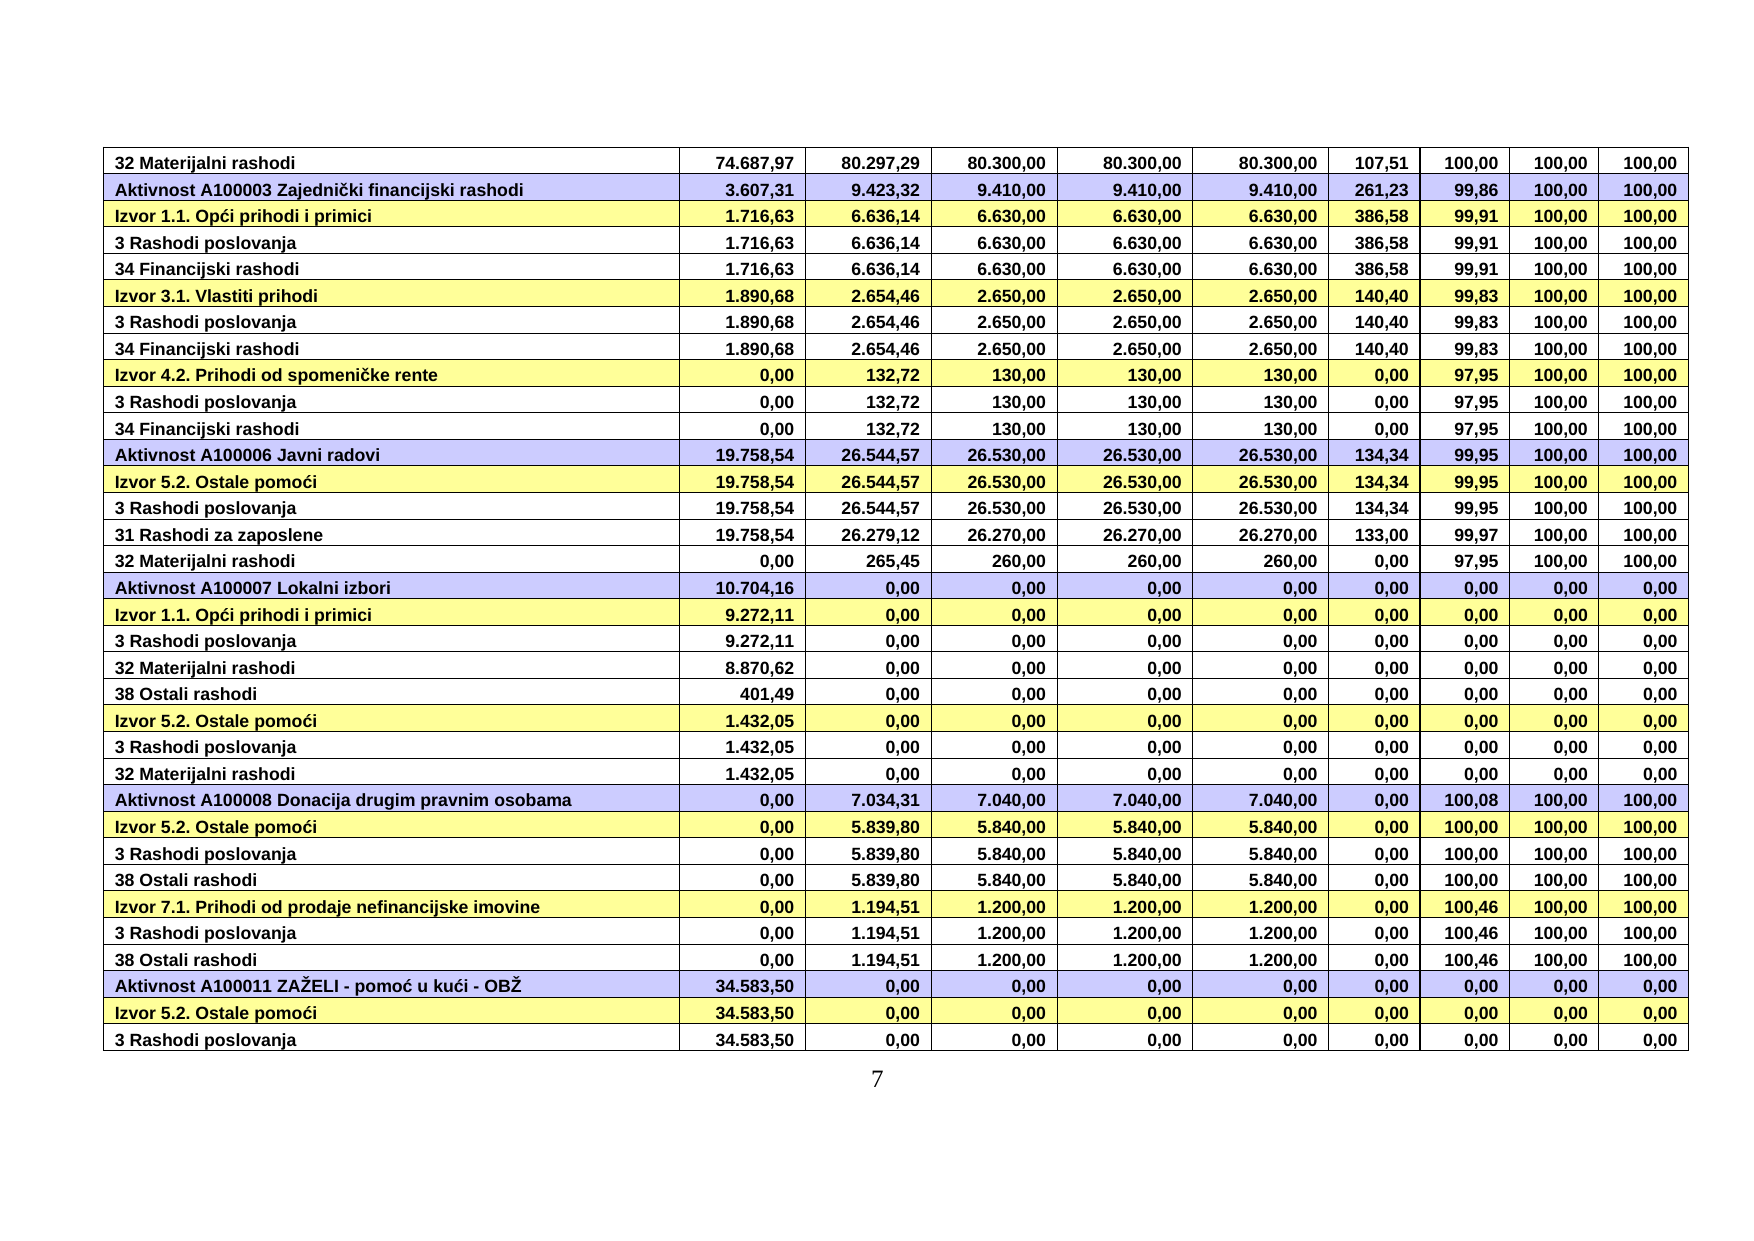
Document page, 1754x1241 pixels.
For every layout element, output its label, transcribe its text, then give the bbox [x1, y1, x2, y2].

table_cell 5.839,80 [806, 812, 931, 837]
table_cell 0,00 [806, 573, 931, 598]
table_cell 0,00 [1058, 652, 1192, 678]
table_cell 1.200,00 [1193, 945, 1328, 970]
table_cell 0,00 [1193, 573, 1328, 598]
table_cell 0,00 [1058, 573, 1192, 598]
table_cell 0,00 [932, 759, 1057, 784]
table_cell 0,00 [1058, 626, 1192, 651]
table_cell 100,00 [1599, 918, 1688, 943]
table_cell 3 Rashodi poslovanja [104, 387, 679, 412]
table_cell 0,00 [1421, 573, 1509, 598]
table_cell 0,00 [1421, 971, 1509, 997]
table_cell 0,00 [1329, 573, 1419, 598]
table_cell 260,00 [1058, 546, 1192, 572]
table_cell 0,00 [1510, 1024, 1598, 1050]
table_cell 97,95 [1421, 546, 1509, 572]
table_cell 0,00 [932, 998, 1057, 1023]
table_cell 26.270,00 [932, 520, 1057, 545]
table_cell 3 Rashodi poslovanja [104, 838, 679, 864]
table_cell 0,00 [1193, 971, 1328, 997]
table_cell 97,95 [1421, 387, 1509, 412]
table_cell 100,00 [1599, 812, 1688, 837]
table_cell 100,00 [1421, 838, 1509, 864]
table_cell 0,00 [1329, 971, 1419, 997]
table_cell 0,00 [680, 945, 805, 970]
table_cell 100,00 [1599, 254, 1688, 279]
table_cell 19.758,54 [680, 440, 805, 465]
table_cell 5.840,00 [932, 812, 1057, 837]
table_cell 130,00 [1193, 413, 1328, 439]
table_cell 100,00 [1510, 838, 1598, 864]
table_cell 1.432,05 [680, 759, 805, 784]
table_cell 0,00 [1510, 732, 1598, 757]
table_cell 0,00 [1421, 626, 1509, 651]
table_cell 6.636,14 [806, 254, 931, 279]
table_cell 1.716,63 [680, 227, 805, 253]
table_cell 1.200,00 [932, 945, 1057, 970]
table_cell 100,46 [1421, 945, 1509, 970]
table_cell 2.650,00 [932, 307, 1057, 332]
table_cell 99,95 [1421, 466, 1509, 492]
table_cell 0,00 [1510, 573, 1598, 598]
table_cell 100,00 [1510, 945, 1598, 970]
table_cell 99,91 [1421, 254, 1509, 279]
table_cell 130,00 [1193, 360, 1328, 386]
table_cell 0,00 [1193, 732, 1328, 757]
table_cell 1.432,05 [680, 705, 805, 731]
table_cell 6.630,00 [1058, 201, 1192, 226]
table_cell 0,00 [680, 865, 805, 890]
table_cell 100,00 [1510, 307, 1598, 332]
table_cell 1.194,51 [806, 891, 931, 917]
table_cell 130,00 [1193, 387, 1328, 412]
table_cell 100,00 [1510, 280, 1598, 306]
table_cell 26.544,57 [806, 466, 931, 492]
table_cell 80.300,00 [1058, 148, 1192, 173]
table_cell 19.758,54 [680, 493, 805, 518]
table_cell 34 Financijski rashodi [104, 334, 679, 359]
table_cell 100,46 [1421, 891, 1509, 917]
table_cell 0,00 [932, 679, 1057, 704]
table_cell 5.840,00 [1193, 865, 1328, 890]
table_cell 26.530,00 [932, 440, 1057, 465]
table_cell 5.840,00 [1058, 812, 1192, 837]
table_cell 0,00 [932, 626, 1057, 651]
table_cell 26.530,00 [1193, 440, 1328, 465]
table_cell 0,00 [806, 626, 931, 651]
table_cell 0,00 [1329, 865, 1419, 890]
table_cell 2.650,00 [1058, 334, 1192, 359]
table_cell 0,00 [1193, 679, 1328, 704]
table_cell 3 Rashodi poslovanja [104, 493, 679, 518]
table_cell 130,00 [932, 360, 1057, 386]
table_cell 140,40 [1329, 307, 1419, 332]
table_cell 0,00 [1193, 1024, 1328, 1050]
table_cell 0,00 [1329, 732, 1419, 757]
table_cell 2.650,00 [1193, 334, 1328, 359]
table_cell Izvor 5.2. Ostale pomoći [104, 466, 679, 492]
table_cell 2.654,46 [806, 307, 931, 332]
table_cell 6.630,00 [932, 201, 1057, 226]
table_cell 5.840,00 [1058, 865, 1192, 890]
table_cell 6.636,14 [806, 201, 931, 226]
table_cell 2.650,00 [1193, 280, 1328, 306]
table_cell 2.654,46 [806, 334, 931, 359]
table_cell 401,49 [680, 679, 805, 704]
table_cell 0,00 [1058, 1024, 1192, 1050]
table_cell 0,00 [1329, 360, 1419, 386]
table_cell 100,00 [1421, 865, 1509, 890]
table_cell 0,00 [1599, 1024, 1688, 1050]
table_cell 100,00 [1510, 254, 1598, 279]
table_cell 0,00 [806, 599, 931, 625]
table_cell 0,00 [1193, 652, 1328, 678]
table_cell 1.194,51 [806, 918, 931, 943]
table_cell 130,00 [1058, 360, 1192, 386]
table_cell 26.544,57 [806, 493, 931, 518]
table_cell 0,00 [1510, 759, 1598, 784]
table_cell 100,00 [1510, 387, 1598, 412]
table_cell 100,00 [1599, 413, 1688, 439]
table_cell 100,00 [1510, 785, 1598, 811]
table_cell 100,00 [1510, 413, 1598, 439]
table_cell 1.432,05 [680, 732, 805, 757]
table_cell 0,00 [680, 785, 805, 811]
table_cell 100,00 [1510, 334, 1598, 359]
table_cell 386,58 [1329, 227, 1419, 253]
table_cell 100,00 [1510, 148, 1598, 173]
table_cell 7.034,31 [806, 785, 931, 811]
table_cell 99,86 [1421, 174, 1509, 200]
table_cell 6.636,14 [806, 227, 931, 253]
table_cell 0,00 [1421, 652, 1509, 678]
table_cell 6.630,00 [932, 254, 1057, 279]
table_cell 34.583,50 [680, 971, 805, 997]
table_cell 100,00 [1599, 466, 1688, 492]
table_cell 100,00 [1510, 493, 1598, 518]
table_cell 0,00 [1058, 732, 1192, 757]
table_cell 9.410,00 [1193, 174, 1328, 200]
table_cell 3 Rashodi poslovanja [104, 918, 679, 943]
table_cell 100,00 [1510, 227, 1598, 253]
table_cell 26.544,57 [806, 440, 931, 465]
table_cell 3 Rashodi poslovanja [104, 626, 679, 651]
table_cell 0,00 [1058, 759, 1192, 784]
table_cell 0,00 [932, 732, 1057, 757]
table_cell 0,00 [1329, 626, 1419, 651]
table_cell 100,00 [1510, 201, 1598, 226]
table_cell 7.040,00 [1193, 785, 1328, 811]
table_cell 0,00 [1058, 705, 1192, 731]
table_cell 100,00 [1510, 520, 1598, 545]
table_cell 5.840,00 [1193, 838, 1328, 864]
table_cell 26.530,00 [1058, 466, 1192, 492]
table_cell 34.583,50 [680, 998, 805, 1023]
table_cell 0,00 [1510, 652, 1598, 678]
table_cell 100,00 [1599, 280, 1688, 306]
table_cell 100,00 [1599, 201, 1688, 226]
table_cell 32 Materijalni rashodi [104, 546, 679, 572]
table_cell 5.840,00 [932, 838, 1057, 864]
table_cell Izvor 5.2. Ostale pomoći [104, 812, 679, 837]
table_cell 26.270,00 [1058, 520, 1192, 545]
table_cell 100,00 [1510, 812, 1598, 837]
table_cell 0,00 [1599, 652, 1688, 678]
table_cell 97,95 [1421, 413, 1509, 439]
table_cell 132,72 [806, 360, 931, 386]
table_cell 26.530,00 [932, 493, 1057, 518]
table_cell 3 Rashodi poslovanja [104, 227, 679, 253]
table_cell Izvor 5.2. Ostale pomoći [104, 998, 679, 1023]
table_cell 1.890,68 [680, 307, 805, 332]
table_cell 7.040,00 [1058, 785, 1192, 811]
table_cell 0,00 [1510, 679, 1598, 704]
table_cell 6.630,00 [1058, 254, 1192, 279]
table_cell 0,00 [1510, 998, 1598, 1023]
table_cell 74.687,97 [680, 148, 805, 173]
table_cell 134,34 [1329, 440, 1419, 465]
table_cell 0,00 [1421, 599, 1509, 625]
table_cell 100,00 [1510, 546, 1598, 572]
table_cell 0,00 [680, 546, 805, 572]
table_cell 0,00 [1329, 599, 1419, 625]
table_cell 0,00 [1329, 918, 1419, 943]
table_cell Izvor 5.2. Ostale pomoći [104, 705, 679, 731]
table_cell 100,00 [1599, 520, 1688, 545]
table_cell 0,00 [932, 705, 1057, 731]
table_cell Izvor 3.1. Vlastiti prihodi [104, 280, 679, 306]
table_cell 0,00 [1329, 387, 1419, 412]
table_cell 0,00 [932, 971, 1057, 997]
table_cell 6.630,00 [1193, 227, 1328, 253]
table_cell 0,00 [1329, 891, 1419, 917]
table_cell 0,00 [806, 971, 931, 997]
table_cell 5.840,00 [1193, 812, 1328, 837]
table_cell 19.758,54 [680, 520, 805, 545]
table_cell 1.200,00 [1193, 918, 1328, 943]
table_cell 1.716,63 [680, 254, 805, 279]
table_cell 0,00 [1193, 998, 1328, 1023]
table_cell 0,00 [680, 918, 805, 943]
table_cell 0,00 [1421, 1024, 1509, 1050]
table_cell 1.890,68 [680, 280, 805, 306]
table_cell 0,00 [1510, 599, 1598, 625]
table_cell 6.630,00 [932, 227, 1057, 253]
table_cell 140,40 [1329, 334, 1419, 359]
table_cell 0,00 [806, 705, 931, 731]
table_cell 7.040,00 [932, 785, 1057, 811]
table_cell 0,00 [1599, 599, 1688, 625]
table_cell 6.630,00 [1193, 254, 1328, 279]
table_cell 100,00 [1599, 360, 1688, 386]
table_cell 100,00 [1510, 174, 1598, 200]
table_cell 0,00 [1510, 971, 1598, 997]
table_cell 0,00 [806, 1024, 931, 1050]
table_cell 100,00 [1599, 334, 1688, 359]
table_cell 0,00 [806, 998, 931, 1023]
table_cell 0,00 [806, 652, 931, 678]
table_cell 0,00 [932, 652, 1057, 678]
table_cell 5.840,00 [1058, 838, 1192, 864]
table_cell 100,00 [1599, 493, 1688, 518]
table_cell 0,00 [1058, 599, 1192, 625]
table_cell 38 Ostali rashodi [104, 945, 679, 970]
table_cell 0,00 [1193, 626, 1328, 651]
table_cell Aktivnost A100006 Javni radovi [104, 440, 679, 465]
table_cell 80.297,29 [806, 148, 931, 173]
table_cell 0,00 [1329, 759, 1419, 784]
table_cell 100,00 [1510, 918, 1598, 943]
table_cell 0,00 [1510, 626, 1598, 651]
table_cell 0,00 [1058, 971, 1192, 997]
table_cell 6.630,00 [1058, 227, 1192, 253]
table_cell 100,00 [1510, 891, 1598, 917]
table_cell 0,00 [1193, 705, 1328, 731]
table_cell 100,00 [1510, 466, 1598, 492]
table_cell 100,00 [1599, 945, 1688, 970]
table_cell 134,34 [1329, 466, 1419, 492]
table_cell 99,91 [1421, 227, 1509, 253]
table_cell 100,00 [1510, 440, 1598, 465]
table_cell 2.650,00 [932, 280, 1057, 306]
table_cell 34 Financijski rashodi [104, 254, 679, 279]
table_cell 9.272,11 [680, 599, 805, 625]
table_cell 0,00 [1599, 971, 1688, 997]
table_cell 34 Financijski rashodi [104, 413, 679, 439]
table_cell 100,08 [1421, 785, 1509, 811]
table_cell 1.200,00 [1058, 918, 1192, 943]
table_cell 0,00 [932, 573, 1057, 598]
table_cell 26.270,00 [1193, 520, 1328, 545]
table_cell 0,00 [1421, 732, 1509, 757]
table_cell 132,72 [806, 413, 931, 439]
table_cell 0,00 [680, 387, 805, 412]
table_cell 2.650,00 [1193, 307, 1328, 332]
table_cell 100,00 [1599, 865, 1688, 890]
table_cell 99,83 [1421, 280, 1509, 306]
table_cell 26.530,00 [1193, 493, 1328, 518]
table_cell 100,00 [1421, 812, 1509, 837]
table_cell 132,72 [806, 387, 931, 412]
table_cell 38 Ostali rashodi [104, 679, 679, 704]
table_cell 34.583,50 [680, 1024, 805, 1050]
table_cell 32 Materijalni rashodi [104, 759, 679, 784]
table_cell 99,91 [1421, 201, 1509, 226]
table_cell 107,51 [1329, 148, 1419, 173]
table_cell 0,00 [680, 838, 805, 864]
table_cell 1.200,00 [1058, 945, 1192, 970]
table_cell 0,00 [1329, 652, 1419, 678]
table_cell 100,00 [1599, 891, 1688, 917]
table_cell 0,00 [1599, 679, 1688, 704]
table_cell 130,00 [1058, 413, 1192, 439]
table_cell 38 Ostali rashodi [104, 865, 679, 890]
table_cell 0,00 [1058, 679, 1192, 704]
table_cell 133,00 [1329, 520, 1419, 545]
table_cell 26.530,00 [1058, 440, 1192, 465]
table_cell 0,00 [1193, 759, 1328, 784]
table_cell 3 Rashodi poslovanja [104, 732, 679, 757]
table_cell 2.650,00 [1058, 307, 1192, 332]
table_cell 130,00 [932, 413, 1057, 439]
table_cell 100,00 [1599, 307, 1688, 332]
table_cell 100,00 [1599, 227, 1688, 253]
table_cell 26.530,00 [932, 466, 1057, 492]
table_cell 0,00 [932, 1024, 1057, 1050]
table_cell 0,00 [1329, 945, 1419, 970]
table_cell 5.839,80 [806, 865, 931, 890]
table_cell 32 Materijalni rashodi [104, 652, 679, 678]
table_cell Izvor 1.1. Opći prihodi i primici [104, 599, 679, 625]
table_cell 0,00 [1599, 573, 1688, 598]
table_cell 9.410,00 [1058, 174, 1192, 200]
table_cell 99,95 [1421, 493, 1509, 518]
table_cell 5.839,80 [806, 838, 931, 864]
table_cell 0,00 [1599, 998, 1688, 1023]
table_cell 140,40 [1329, 280, 1419, 306]
table_cell 80.300,00 [1193, 148, 1328, 173]
table_cell 1.716,63 [680, 201, 805, 226]
table_cell Aktivnost A100008 Donacija drugim pravnim osobama [104, 785, 679, 811]
table_cell 100,00 [1599, 174, 1688, 200]
table_cell Izvor 4.2. Prihodi od spomeničke rente [104, 360, 679, 386]
table_cell 0,00 [1329, 838, 1419, 864]
table_cell 0,00 [1329, 546, 1419, 572]
table_cell 9.410,00 [932, 174, 1057, 200]
table_cell 0,00 [1193, 599, 1328, 625]
table_cell 100,00 [1599, 387, 1688, 412]
table_cell 260,00 [1193, 546, 1328, 572]
table_cell 99,83 [1421, 307, 1509, 332]
table_cell 0,00 [680, 891, 805, 917]
table_cell 0,00 [1421, 705, 1509, 731]
table_cell 0,00 [1599, 759, 1688, 784]
table_cell 26.530,00 [1058, 493, 1192, 518]
table_cell 2.650,00 [1058, 280, 1192, 306]
table_cell 100,00 [1599, 440, 1688, 465]
table_cell 134,34 [1329, 493, 1419, 518]
table_cell 0,00 [1329, 1024, 1419, 1050]
table_cell 0,00 [1510, 705, 1598, 731]
table_cell 0,00 [1421, 679, 1509, 704]
table_cell 0,00 [1329, 785, 1419, 811]
table_cell 0,00 [1599, 705, 1688, 731]
table_cell Izvor 7.1. Prihodi od prodaje nefinancijske imovine [104, 891, 679, 917]
table_cell 32 Materijalni rashodi [104, 148, 679, 173]
table_cell 0,00 [1329, 413, 1419, 439]
table_cell 99,95 [1421, 440, 1509, 465]
table_cell 0,00 [1599, 626, 1688, 651]
table_cell 386,58 [1329, 201, 1419, 226]
table_cell 0,00 [1421, 998, 1509, 1023]
table_cell 260,00 [932, 546, 1057, 572]
table_cell 3 Rashodi poslovanja [104, 307, 679, 332]
table_cell 1.200,00 [1058, 891, 1192, 917]
table_cell 99,97 [1421, 520, 1509, 545]
table_cell 100,00 [1599, 838, 1688, 864]
table_cell 100,46 [1421, 918, 1509, 943]
table_cell 0,00 [1599, 732, 1688, 757]
table_cell 19.758,54 [680, 466, 805, 492]
table_cell 2.650,00 [932, 334, 1057, 359]
table_cell 386,58 [1329, 254, 1419, 279]
table_cell Aktivnost A100003 Zajednički financijski rashodi [104, 174, 679, 200]
table_cell 80.300,00 [932, 148, 1057, 173]
table_cell 0,00 [806, 732, 931, 757]
table_cell Aktivnost A100011 ZAŽELI - pomoć u kući - OBŽ [104, 971, 679, 997]
table_cell 0,00 [1329, 998, 1419, 1023]
table_cell 0,00 [806, 759, 931, 784]
table_cell 0,00 [1329, 679, 1419, 704]
table_cell 100,00 [1599, 785, 1688, 811]
table_cell 1.200,00 [1193, 891, 1328, 917]
table_cell 100,00 [1599, 546, 1688, 572]
table_cell 26.530,00 [1193, 466, 1328, 492]
table_cell 3.607,31 [680, 174, 805, 200]
table_cell 0,00 [680, 360, 805, 386]
table_cell 0,00 [1058, 998, 1192, 1023]
table_cell 99,83 [1421, 334, 1509, 359]
table_cell 0,00 [1421, 759, 1509, 784]
table_cell 3 Rashodi poslovanja [104, 1024, 679, 1050]
table_cell 97,95 [1421, 360, 1509, 386]
table_cell 265,45 [806, 546, 931, 572]
table_cell 8.870,62 [680, 652, 805, 678]
table_cell 31 Rashodi za zaposlene [104, 520, 679, 545]
table_cell 0,00 [1329, 705, 1419, 731]
table_cell 6.630,00 [1193, 201, 1328, 226]
table_cell 130,00 [932, 387, 1057, 412]
table_cell 0,00 [1329, 812, 1419, 837]
table_cell 100,00 [1510, 360, 1598, 386]
table_cell Izvor 1.1. Opći prihodi i primici [104, 201, 679, 226]
table_cell 261,23 [1329, 174, 1419, 200]
table_cell 100,00 [1421, 148, 1509, 173]
table_cell 26.279,12 [806, 520, 931, 545]
table_cell 1.200,00 [932, 918, 1057, 943]
table_cell 100,00 [1510, 865, 1598, 890]
table_cell 1.194,51 [806, 945, 931, 970]
table_cell 1.200,00 [932, 891, 1057, 917]
table_cell 5.840,00 [932, 865, 1057, 890]
table_cell 9.272,11 [680, 626, 805, 651]
table_cell 1.890,68 [680, 334, 805, 359]
table_cell 2.654,46 [806, 280, 931, 306]
table_cell 0,00 [680, 413, 805, 439]
table_cell 0,00 [680, 812, 805, 837]
table_cell 130,00 [1058, 387, 1192, 412]
table_cell 9.423,32 [806, 174, 931, 200]
table_cell Aktivnost A100007 Lokalni izbori [104, 573, 679, 598]
table_cell 0,00 [806, 679, 931, 704]
table_cell 10.704,16 [680, 573, 805, 598]
table_cell 100,00 [1599, 148, 1688, 173]
table_cell 0,00 [932, 599, 1057, 625]
